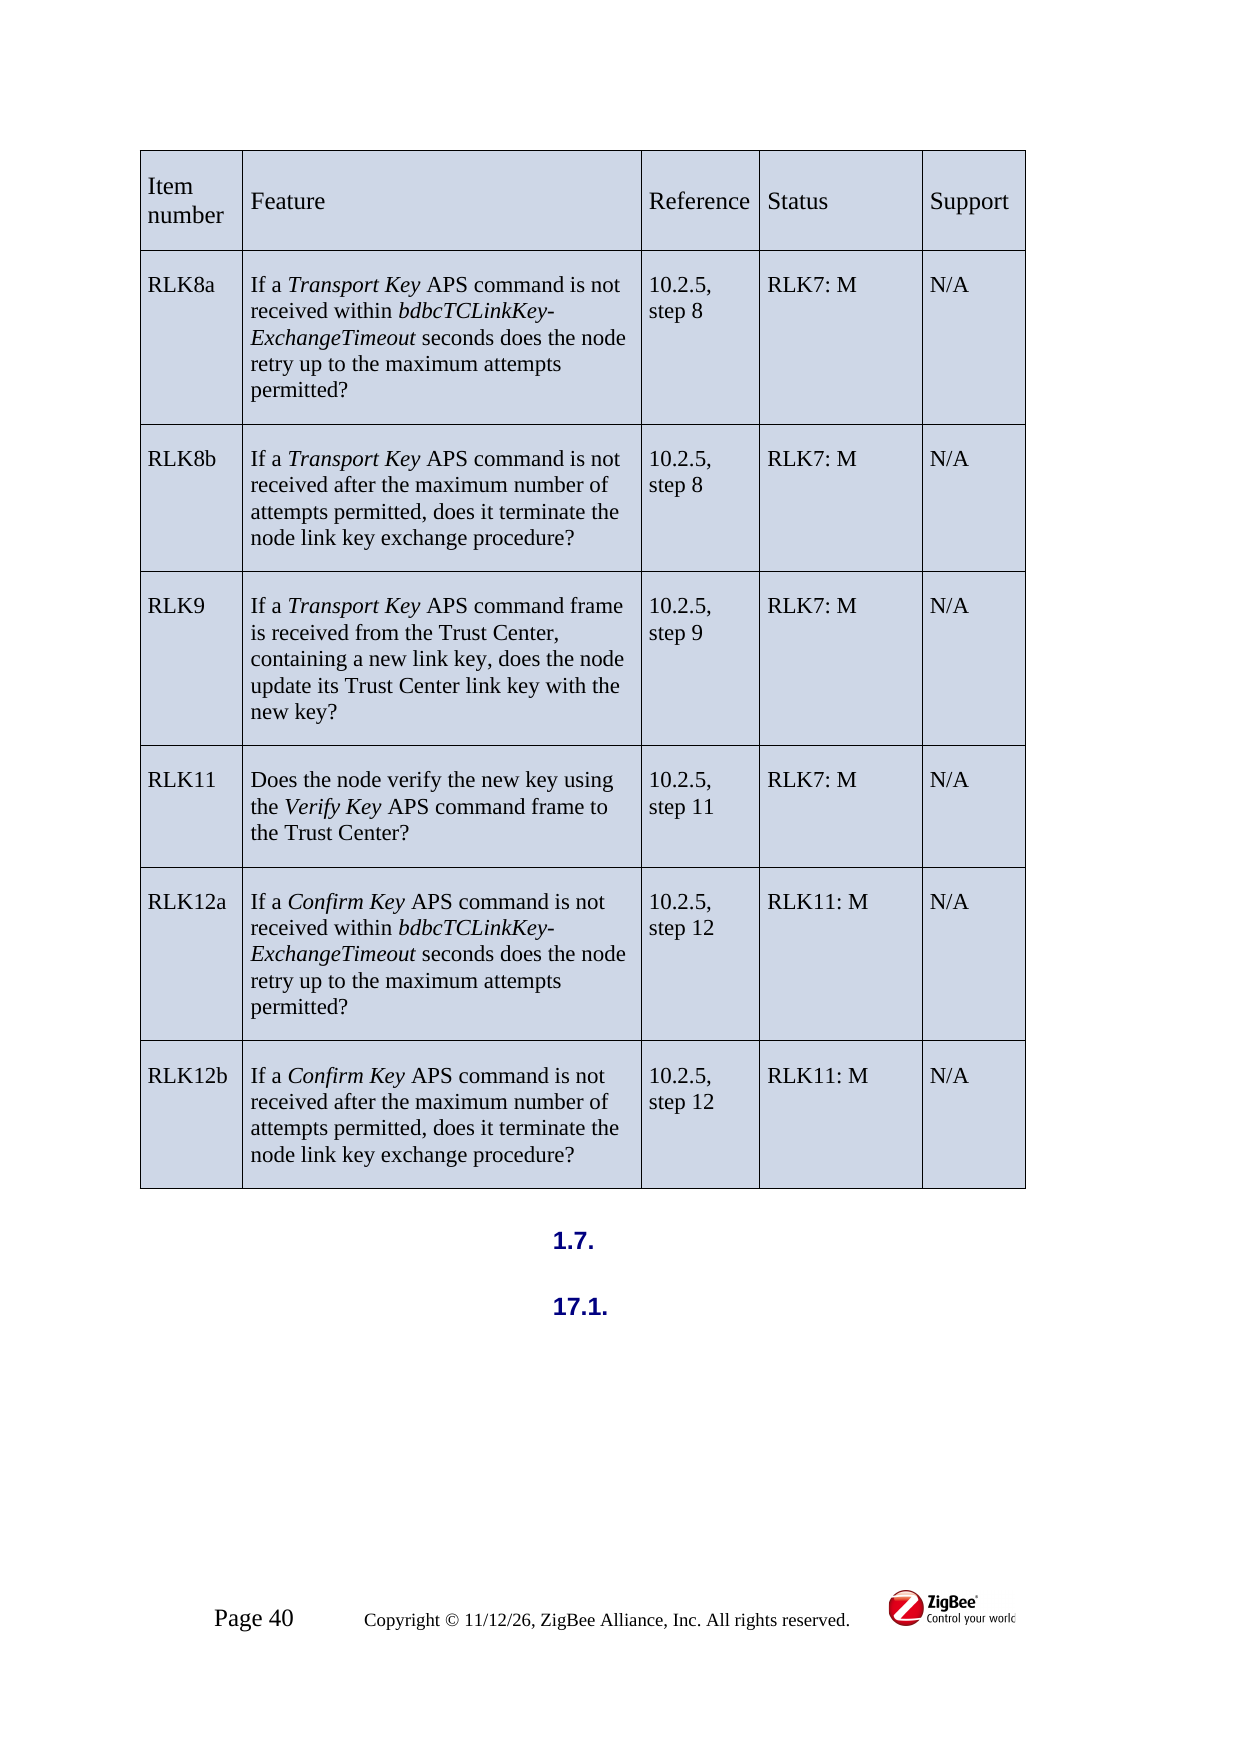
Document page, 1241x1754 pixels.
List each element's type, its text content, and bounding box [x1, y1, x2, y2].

table_cell 10.2.5, step 9 [642, 572, 759, 745]
table_cell If a Transport Key APS command is not received within bdbcTCLinkKey-ExchangeTimeout seconds does the node retry up to the maximum attempts permitted? [243, 251, 641, 424]
table_cell 10.2.5, step 8 [642, 251, 759, 424]
table_cell RLK11: M [760, 1041, 922, 1188]
table_cell If a Confirm Key APS command is not received within bdbcTCLinkKey-ExchangeTimeout seconds does the node retry up to the maximum attempts permitted? [243, 868, 641, 1040]
table_cell N/A [923, 251, 1025, 424]
table_cell RLK7: M [760, 572, 922, 745]
table_cell RLK7: M [760, 251, 922, 424]
table_cell Does the node verify the new key using the Verify Key APS command frame to the Trust Center? [243, 746, 641, 866]
table_header Reference [642, 151, 759, 250]
table_cell 10.2.5, step 12 [642, 1041, 759, 1188]
table_cell N/A [923, 425, 1025, 571]
picture [888, 1590, 1016, 1626]
table_cell RLK9 [141, 572, 242, 745]
table_cell RLK8a [141, 251, 242, 424]
table_cell If a Transport Key APS command is not received after the maximum number of attempts permitted, does it terminate the node link key exchange procedure? [243, 425, 641, 571]
table_cell RLK7: M [760, 746, 922, 866]
table_header Item number [141, 151, 242, 250]
table_cell RLK11 [141, 746, 242, 866]
table_cell RLK11: M [760, 868, 922, 1040]
table_cell If a Transport Key APS command frame is received from the Trust Center, containing a new link key, does the node update its Trust Center link key with the new key? [243, 572, 641, 745]
table_cell RLK7: M [760, 425, 922, 571]
table_cell 10.2.5, step 8 [642, 425, 759, 571]
table_header Feature [243, 151, 641, 250]
table_cell N/A [923, 868, 1025, 1040]
table_cell RLK12a [141, 868, 242, 1040]
table_cell 10.2.5, step 11 [642, 746, 759, 866]
table_cell N/A [923, 572, 1025, 745]
table_cell N/A [923, 746, 1025, 866]
table_cell RLK12b [141, 1041, 242, 1188]
table_cell If a Confirm Key APS command is not received after the maximum number of attempts permitted, does it terminate the node link key exchange procedure? [243, 1041, 641, 1188]
table_header Status [760, 151, 922, 250]
table_cell 10.2.5, step 12 [642, 868, 759, 1040]
table_cell RLK8b [141, 425, 242, 571]
table_header Support [923, 151, 1025, 250]
table_cell N/A [923, 1041, 1025, 1188]
